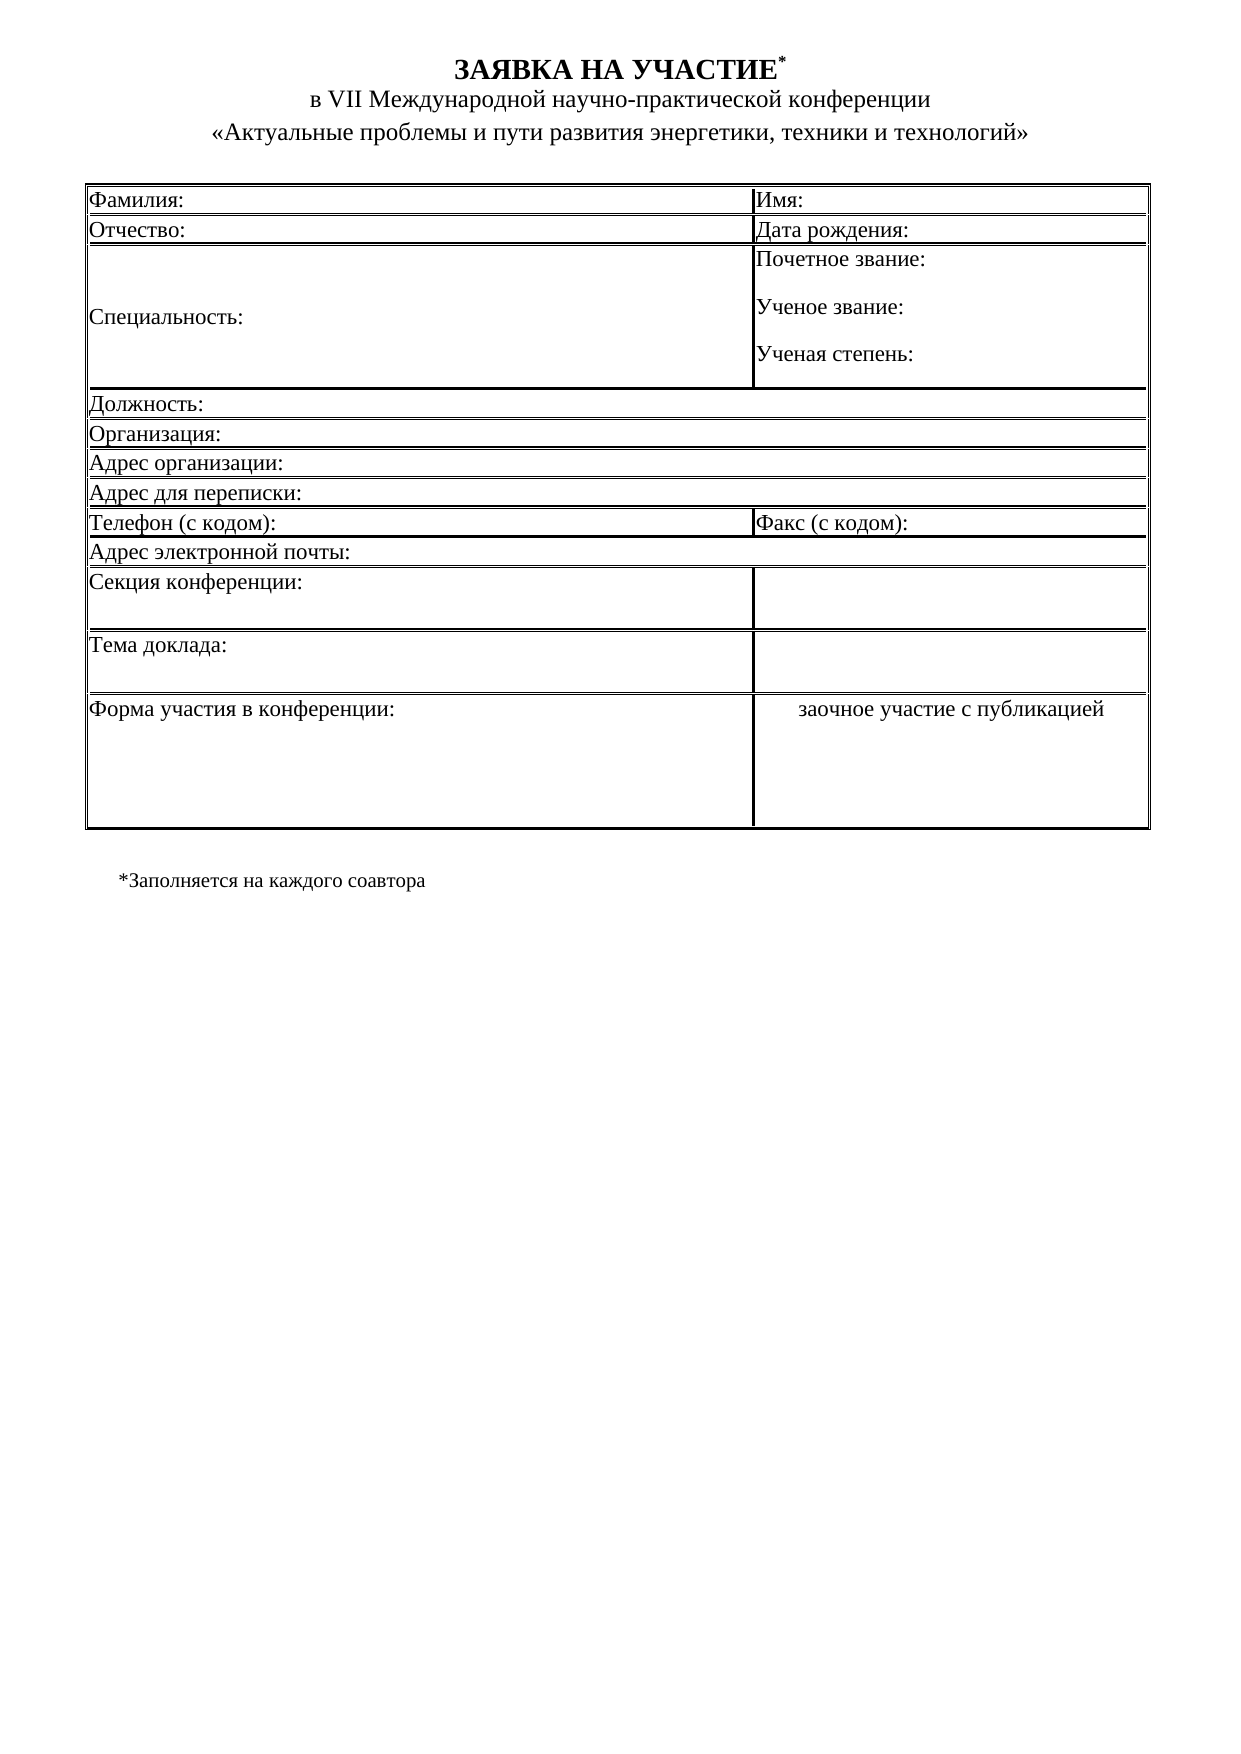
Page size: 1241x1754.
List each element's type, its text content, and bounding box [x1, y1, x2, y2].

text *Заполняется на каждого соавтора [118, 868, 1152, 893]
table_header Имя: [753, 187, 1148, 213]
table_cell Почетное звание: Ученое звание: Ученая степень: [755, 242, 1148, 387]
table_cell Адрес организации: [88, 446, 1148, 476]
table_cell Форма участия в конференции: [86, 692, 753, 827]
table_cell Тема доклада: [88, 628, 752, 692]
table_cell Секция конференции: [88, 565, 752, 628]
table_cell Дата рождения: [753, 213, 1149, 242]
table_cell [755, 565, 1148, 628]
table_cell Адрес для переписки: [86, 476, 1149, 505]
table_cell заочное участие с публикацией [753, 692, 1149, 827]
table_cell Специальность: [88, 242, 752, 387]
table_cell Должность: [88, 387, 1148, 417]
text в VII Международной научно-практической конференции [89, 84, 1152, 113]
table_cell Организация: [86, 417, 1149, 446]
table_cell Адрес электронной почты: [88, 535, 1148, 564]
subtitle ЗАЯВКА НА УЧАСТИЕ* [89, 59, 1152, 84]
table_cell [755, 628, 1148, 692]
text «Актуальные проблемы и пути развития энергетики, техники и технологий» [89, 117, 1152, 146]
table_cell Телефон (с кодом): [88, 505, 752, 535]
table_header Фамилия: [88, 187, 753, 213]
table_cell Отчество: [86, 213, 753, 242]
table_cell Факс (с кодом): [755, 505, 1148, 535]
